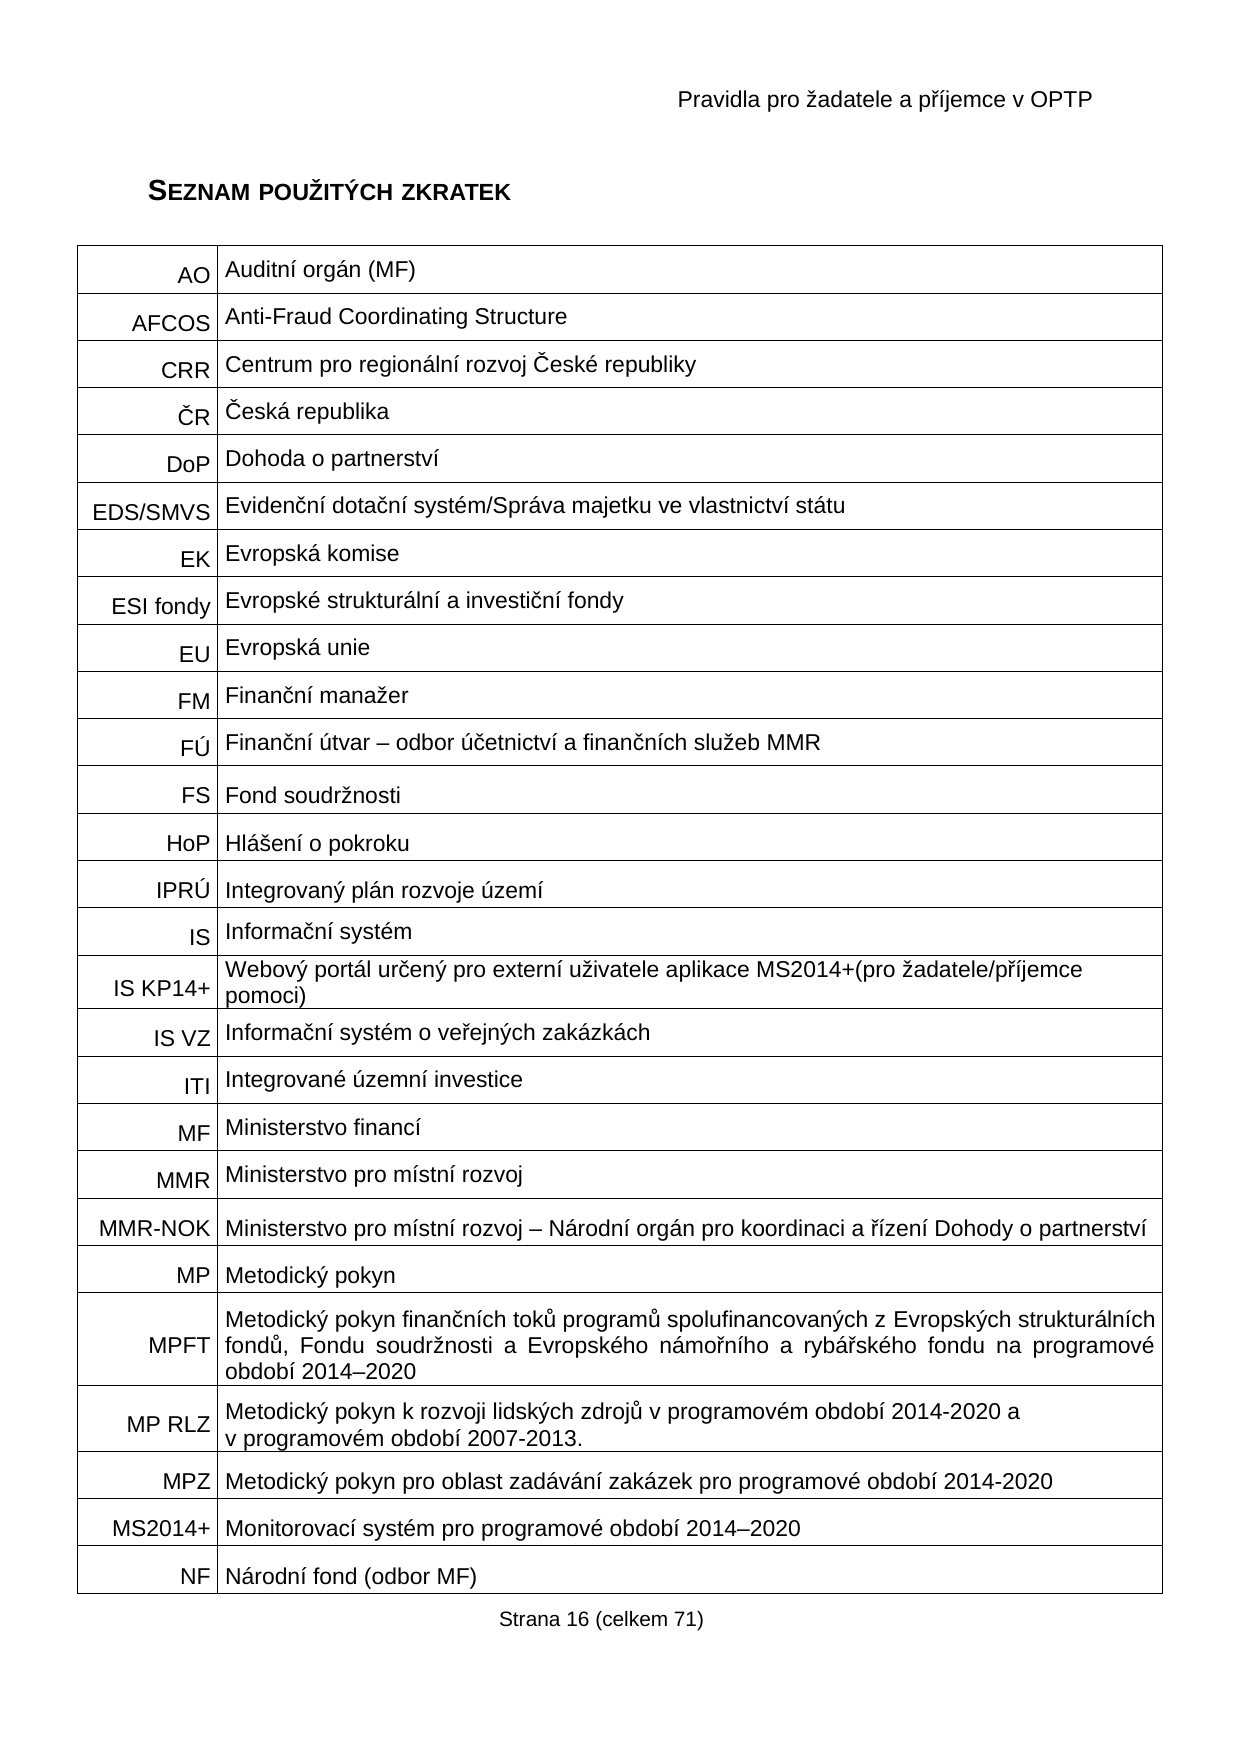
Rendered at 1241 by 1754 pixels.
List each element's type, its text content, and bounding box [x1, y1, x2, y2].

table_cell Národní fond (odbor MF) [218, 1546, 1162, 1593]
table_cell Evropské strukturální a investiční fondy [218, 577, 1162, 623]
table_cell Informační systém [218, 908, 1162, 954]
table_cell MP [78, 1246, 217, 1292]
table_cell ITI [78, 1057, 217, 1103]
table_cell AFCOS [78, 294, 217, 340]
table_cell Hlášení o pokroku [218, 814, 1162, 860]
table_cell NF [78, 1546, 217, 1593]
table_cell Evropská komise [218, 530, 1162, 576]
table_cell IS [78, 908, 217, 954]
table_cell Dohoda o partnerství [218, 435, 1162, 482]
table_cell Monitorovací systém pro programové období 2014–2020 [218, 1499, 1162, 1545]
text Seznam použitých zkratek [148, 173, 1092, 206]
table_cell HoP [78, 814, 217, 860]
table_cell EDS/SMVS [78, 483, 217, 529]
table_cell EU [78, 625, 217, 671]
table_cell IS KP14+ [78, 956, 217, 1008]
table_cell Finanční útvar – odbor účetnictví a finančních služeb MMR [218, 719, 1162, 765]
table_cell ČR [78, 388, 217, 434]
table_cell MPFT [78, 1293, 217, 1384]
table_cell IPRÚ [78, 861, 217, 907]
table_header AO [78, 246, 217, 292]
table_cell Finanční manažer [218, 672, 1162, 718]
table_cell Metodický pokyn finančních toků programů spolufinancovaných z Evropských strukturálních fondů, Fondu soudržnosti a Evropského námořního a rybářského fondu na programové období 2014–2020 [218, 1293, 1162, 1384]
table_cell Fond soudržnosti [218, 766, 1162, 813]
table_cell DoP [78, 435, 217, 482]
table_cell Anti-Fraud Coordinating Structure [218, 294, 1162, 340]
table_cell FÚ [78, 719, 217, 765]
table_cell Ministerstvo pro místní rozvoj – Národní orgán pro koordinaci a řízení Dohody o partnerství [218, 1199, 1162, 1245]
table_cell Informační systém o veřejných zakázkách [218, 1009, 1162, 1056]
table_cell IS VZ [78, 1009, 217, 1056]
table_cell FM [78, 672, 217, 718]
table_cell EK [78, 530, 217, 576]
table_cell MF [78, 1104, 217, 1150]
table_cell CRR [78, 341, 217, 387]
table_cell Integrovaný plán rozvoje území [218, 861, 1162, 907]
table_cell MS2014+ [78, 1499, 217, 1545]
table_cell MP RLZ [78, 1386, 217, 1451]
table_cell MMR [78, 1151, 217, 1197]
table_header Auditní orgán (MF) [218, 246, 1162, 292]
table_cell Metodický pokyn [218, 1246, 1162, 1292]
table_cell FS [78, 766, 217, 813]
table_cell Integrované územní investice [218, 1057, 1162, 1103]
table_cell ESI fondy [78, 577, 217, 623]
table_cell Evropská unie [218, 625, 1162, 671]
table_cell Metodický pokyn k rozvoji lidských zdrojů v programovém období 2014-2020 a v programovém období 2007-2013. [218, 1386, 1162, 1451]
table_cell Webový portál určený pro externí uživatele aplikace MS2014+(pro žadatele/příjemce pomoci) [218, 956, 1162, 1008]
table_cell MMR-NOK [78, 1199, 217, 1245]
table_cell MPZ [78, 1452, 217, 1498]
table_cell Metodický pokyn pro oblast zadávání zakázek pro programové období 2014-2020 [218, 1452, 1162, 1498]
table_cell Česká republika [218, 388, 1162, 434]
table_cell Ministerstvo financí [218, 1104, 1162, 1150]
table_cell Centrum pro regionální rozvoj České republiky [218, 341, 1162, 387]
table_cell Ministerstvo pro místní rozvoj [218, 1151, 1162, 1197]
table_cell Evidenční dotační systém/Správa majetku ve vlastnictví státu [218, 483, 1162, 529]
